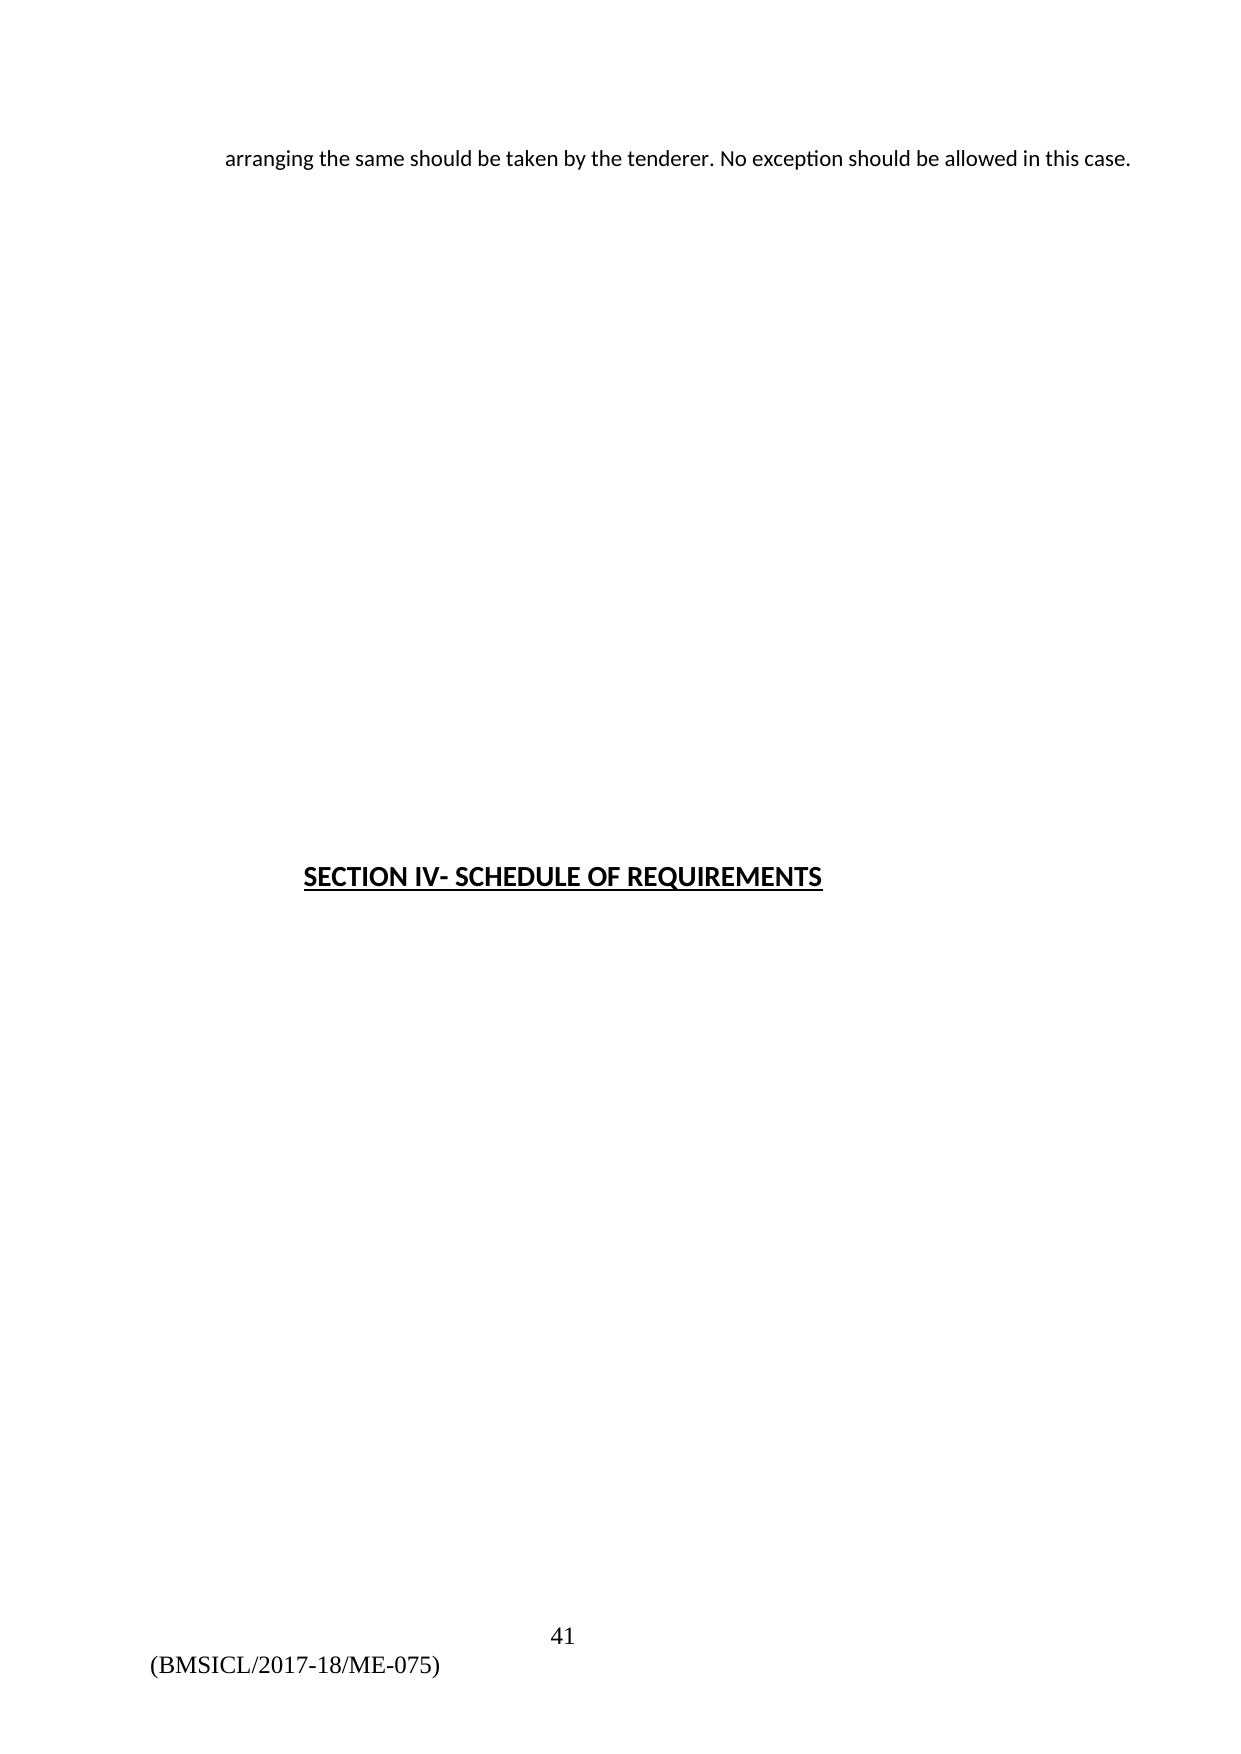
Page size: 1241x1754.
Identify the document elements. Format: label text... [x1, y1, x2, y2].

text SECTION IV- SCHEDULE OF REQUIREMENTS [150, 858, 976, 894]
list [150, 150, 1136, 171]
